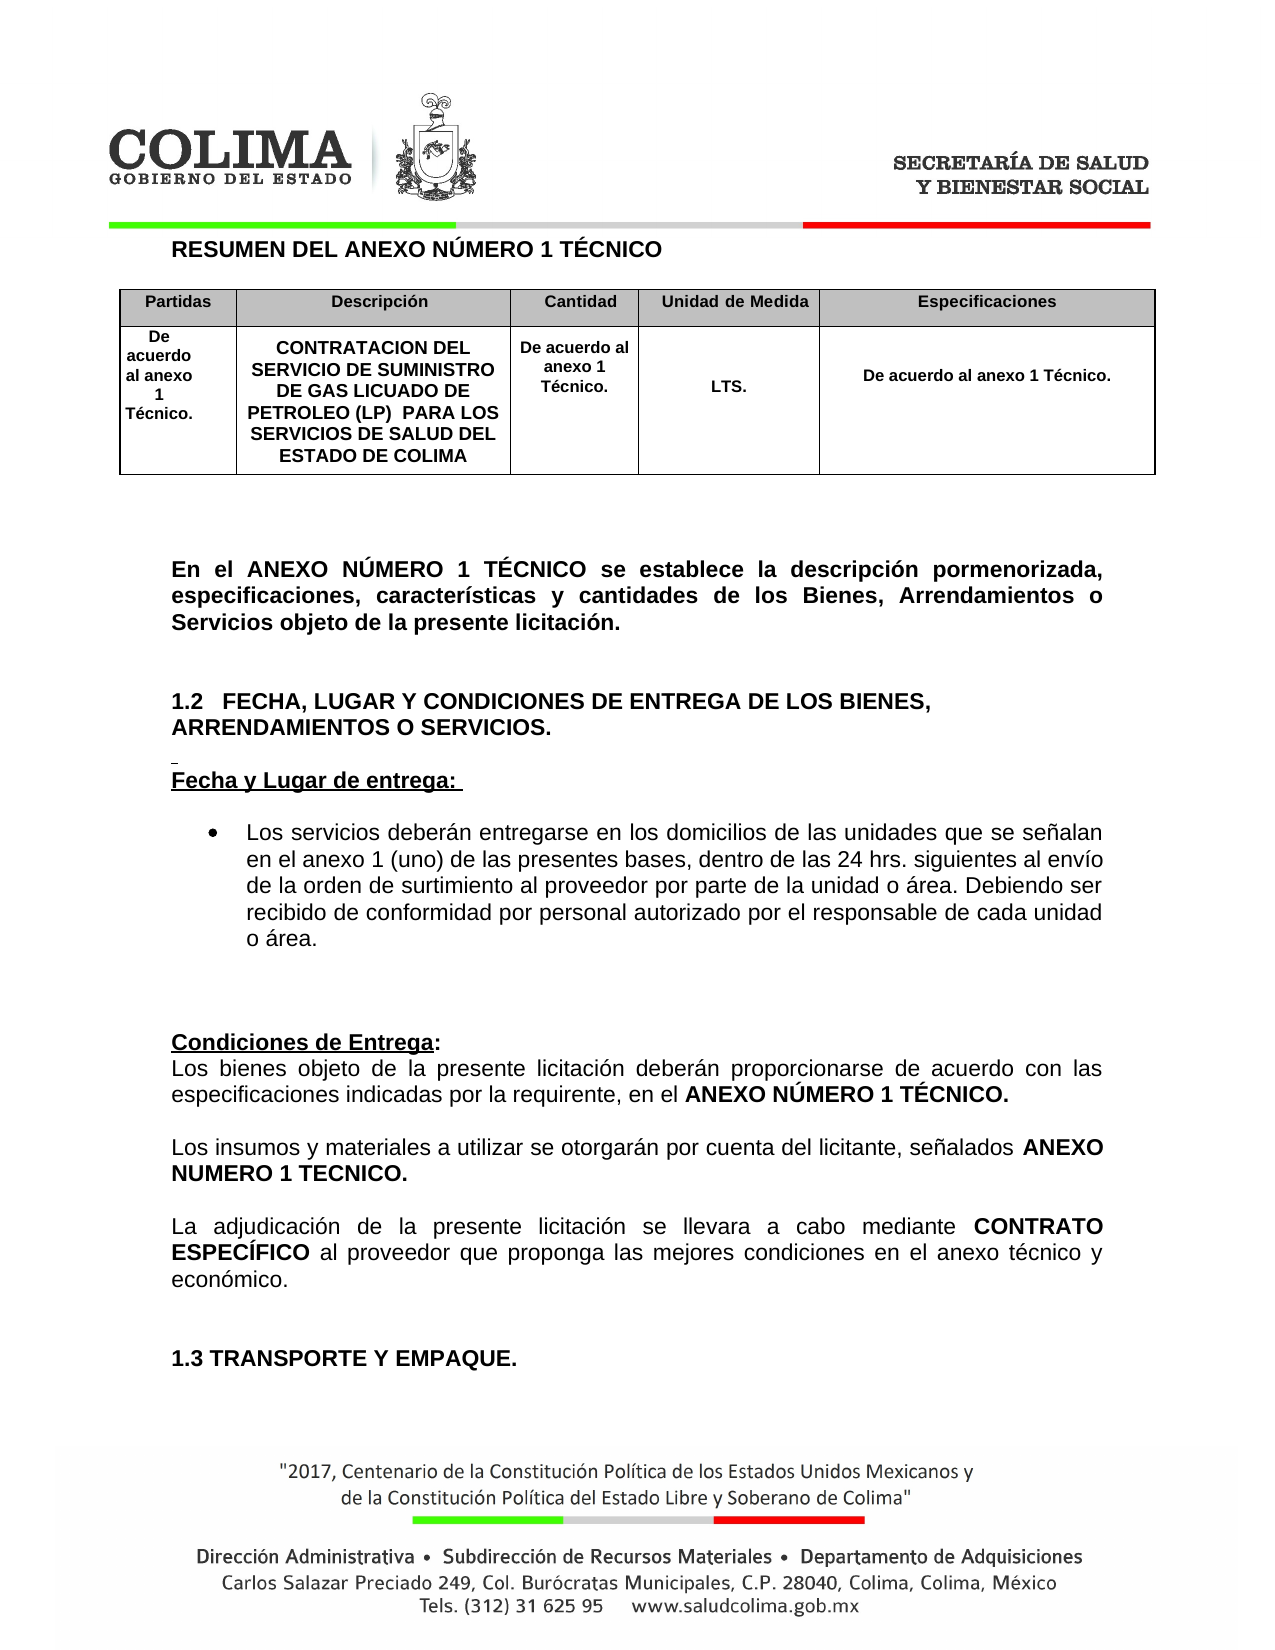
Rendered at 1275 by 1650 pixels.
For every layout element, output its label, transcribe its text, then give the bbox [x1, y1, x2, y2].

text Fecha y Lugar de entrega: [171, 767, 1104, 793]
text 1.3 TRANSPORTE Y EMPAQUE. [171, 1345, 1104, 1371]
list Los servicios deberán entregarse en los domicilios de las unidades que se señalan en el anexo 1 (uno) de las presentes bases, dentro de las 24 hrs. siguientes al envío de la orden de surtimiento al proveedor por parte de la unidad o área. Debiendo ser recibido de conformidad por personal autorizado por el responsable de cada unidad o área. [209, 819, 1104, 951]
table_cell De acuerdo al anexo 1 Técnico. [121, 327, 236, 474]
text Los insumos y materiales a utilizar se otorgarán por cuenta del licitante, señalados ANEXO NUMERO 1 TECNICO. [171, 1134, 1104, 1187]
text En el ANEXO NÚMERO 1 TÉCNICO se establece la descripción pormenorizada, especificaciones, características y cantidades de los Bienes, Arrendamientos o Servicios objeto de la presente licitación. [171, 556, 1104, 635]
text La adjudicación de la presente licitación se llevara a cabo mediante CONTRATO ESPECÍFICO al proveedor que proponga las mejores condiciones en el anexo técnico y económico. [171, 1213, 1104, 1292]
table_header Descripción [237, 290, 510, 326]
text RESUMEN DEL ANEXO NÚMERO 1 TÉCNICO [171, 236, 1104, 263]
text Los bienes objeto de la presente licitación deberán proporcionarse de acuerdo con las especificaciones indicadas por la requirente, en el ANEXO NÚMERO 1 TÉCNICO. [171, 1055, 1104, 1108]
picture [0, 7, 1261, 238]
text Condiciones de Entrega: [171, 1028, 1104, 1055]
table_header Unidad de Medida [639, 290, 819, 326]
table_cell CONTRATACION DEL SERVICIO DE SUMINISTRO DE GAS LICUADO DE PETROLEO (LP) PARA LOS SERVICIOS DE SALUD DEL ESTADO DE COLIMA [237, 327, 510, 474]
table_cell De acuerdo al anexo 1 Técnico. [820, 327, 1154, 474]
table_header Especificaciones [820, 290, 1154, 326]
text 1.2 FECHA, LUGAR Y CONDICIONES DE ENTREGA DE LOS BIENES, ARRENDAMIENTOS O SERVICIOS. [171, 688, 1104, 740]
table_cell De acuerdo al anexo 1 Técnico. [511, 327, 638, 474]
table_cell LTS. [639, 327, 819, 474]
picture [55, 1446, 1238, 1650]
table_header Cantidad [511, 290, 638, 326]
table_header Partidas [121, 290, 236, 326]
